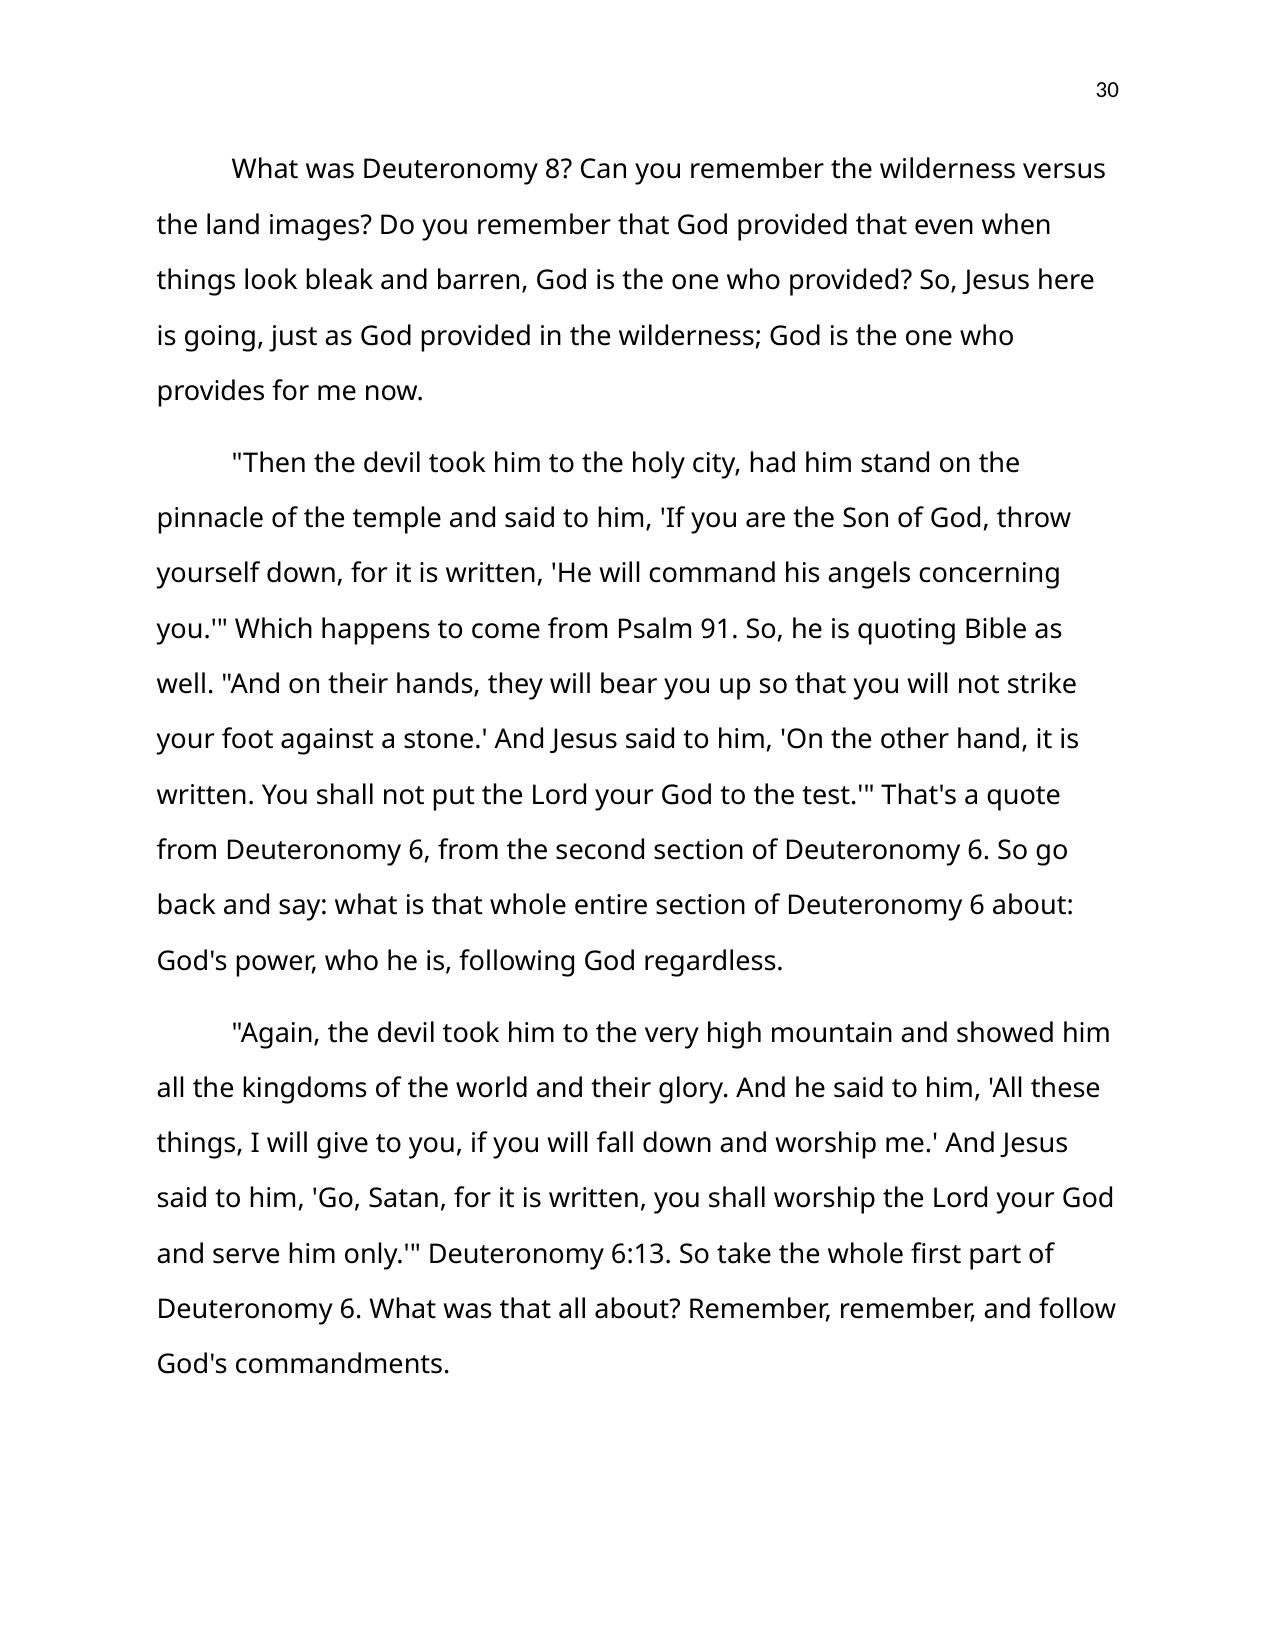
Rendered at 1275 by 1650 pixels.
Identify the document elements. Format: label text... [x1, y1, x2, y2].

text What was Deuteronomy 8? Can you remember the wilderness versus the land images? Do you remember that God provided that even when things look bleak and barren, God is the one who provided? So, Jesus here is going, just as God provided in the wilderness; God is the one who provides for me now. [156, 150, 1118, 408]
text "Then the devil took him to the holy city, had him stand on the pinnacle of the temple and said to him, 'If you are the Son of God, throw yourself down, for it is written, 'He will command his angels concerning you.'" Which happens to come from Psalm 91. So, he is quoting Bible as well. "And on their hands, they will bear you up so that you will not strike your foot against a stone.' And Jesus said to him, 'On the other hand, it is written. You shall not put the Lord your God to the test.'" That's a quote from Deuteronomy 6, from the second section of Deuteronomy 6. So go back and say: what is that whole entire section of Deuteronomy 6 about: God's power, who he is, following God regardless. [156, 443, 1118, 978]
text "Again, the devil took him to the very high mountain and showed him all the kingdoms of the world and their glory. And he said to him, 'All these things, I will give to you, if you will fall down and worship me.' And Jesus said to him, 'Go, Satan, for it is written, you shall worship the Lord your God and serve him only.'" Deuteronomy 6:13. So take the whole first part of Deuteronomy 6. What was that all about? Remember, remember, and follow God's commandments. [156, 1013, 1118, 1382]
